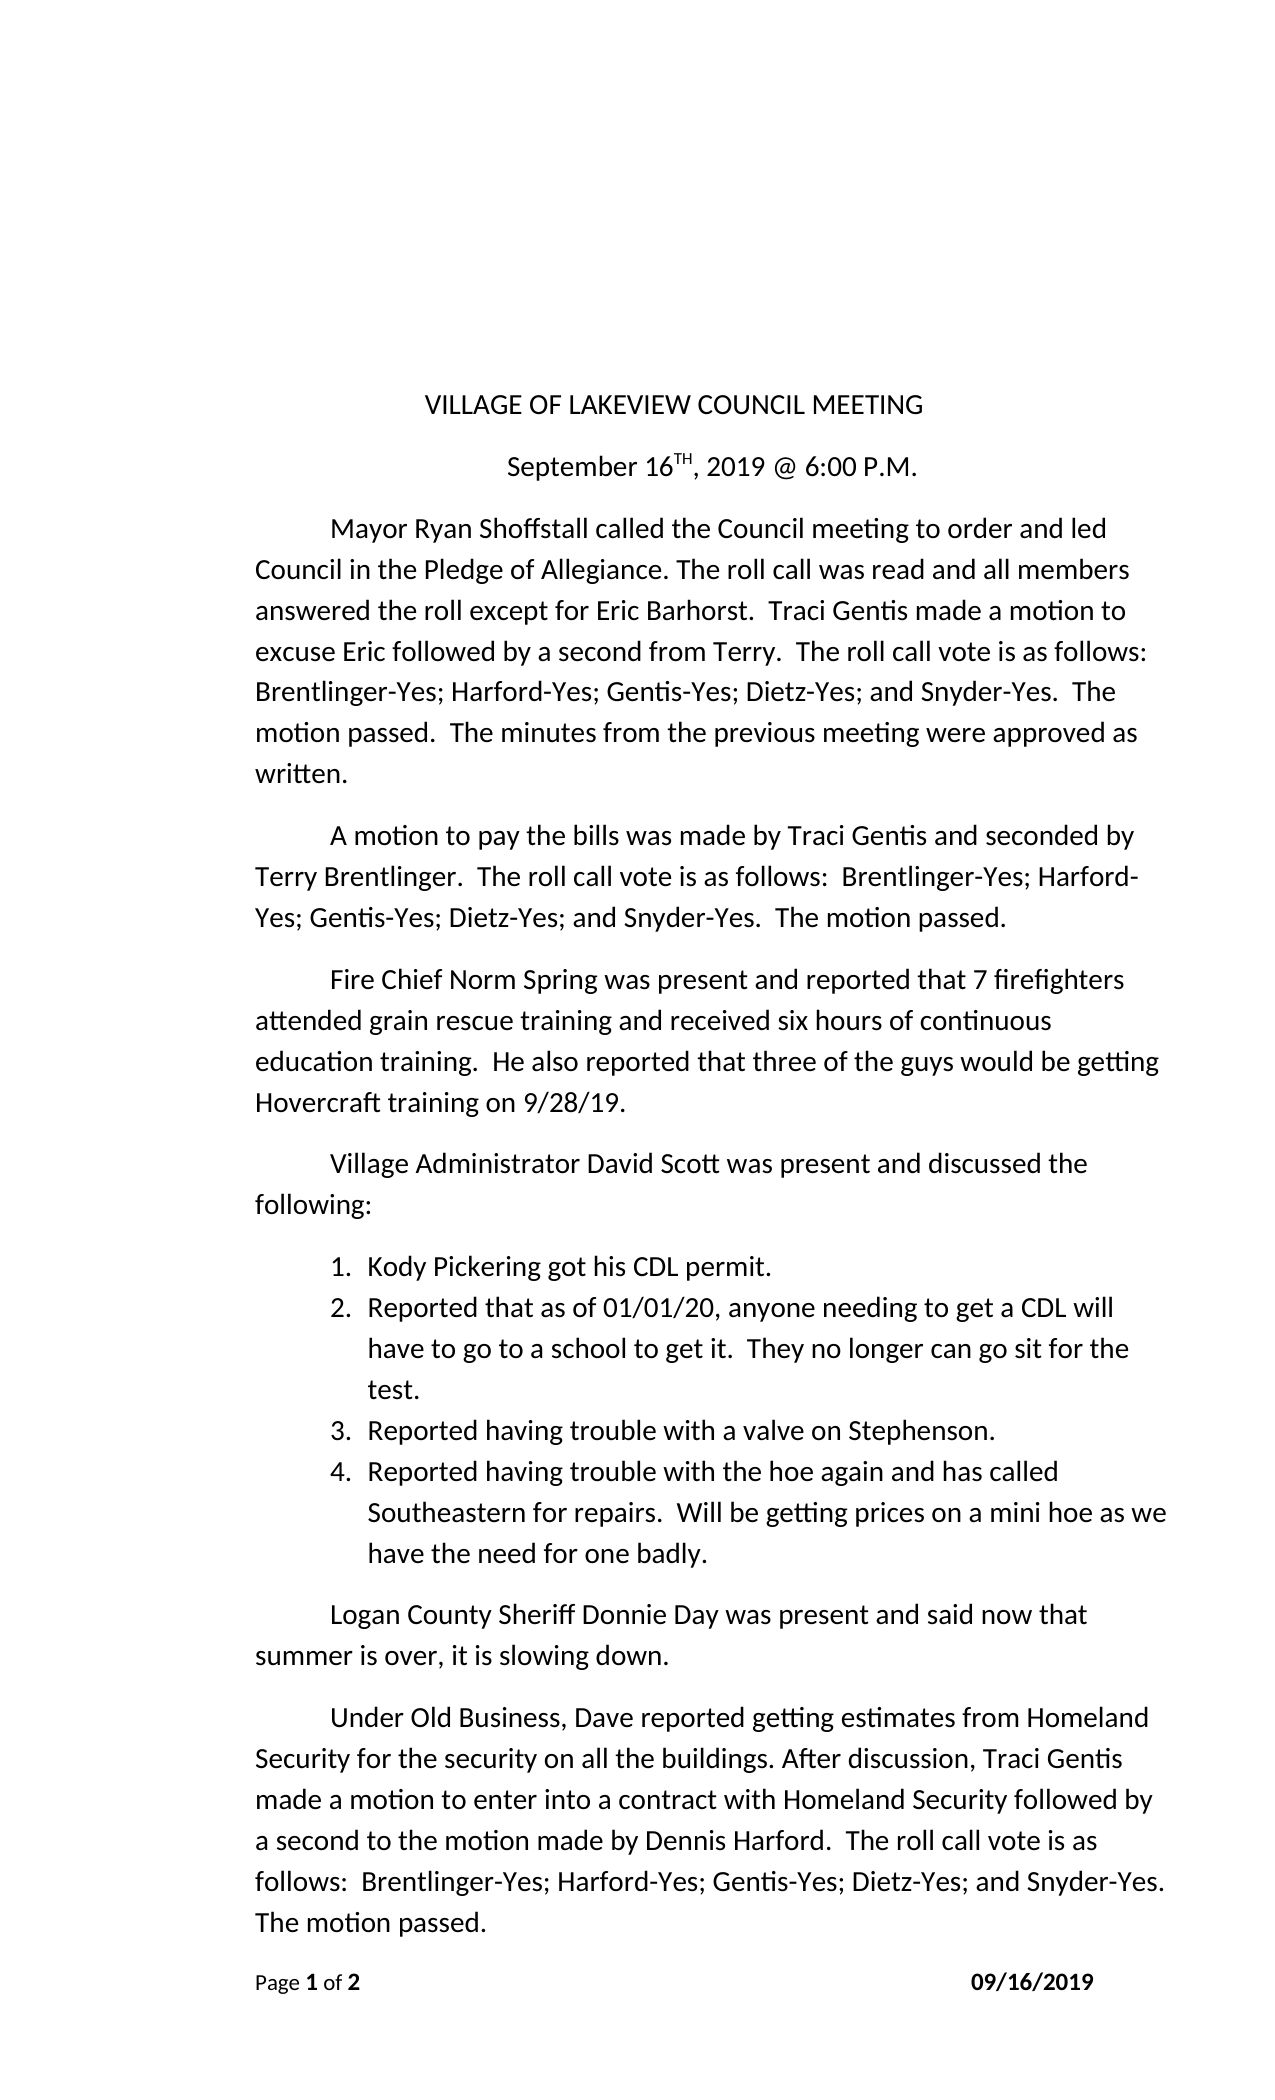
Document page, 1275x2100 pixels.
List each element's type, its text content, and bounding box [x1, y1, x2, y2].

text VILLAGE OF LAKEVIEW COUNCIL MEETING [405, 386, 1170, 422]
text Under Old Business, Dave reported getting estimates from Homeland Security for the security on all the buildings. After discussion, Traci Gentis made a motion to enter into a contract with Homeland Security followed by a second to the motion made by Dennis Harford. The roll call vote is as follows: Brentlinger-Yes; Harford-Yes; Gentis-Yes; Dietz-Yes; and Snyder-Yes. The motion passed. [255, 1699, 1170, 1939]
text Fire Chief Norm Spring was present and reported that 7 firefighters attended grain rescue training and received six hours of continuous education training. He also reported that three of the guys would be getting Hovercraft training on 9/28/19. [255, 961, 1170, 1119]
text September 16TH, 2019 @ 6:00 P.M. [255, 448, 1170, 484]
text Village Administrator David Scott was present and discussed the following: [255, 1145, 1170, 1222]
text Mayor Ryan Shoffstall called the Council meeting to order and led Council in the Pledge of Allegiance. The roll call was read and all members answered the roll except for Eric Barhorst. Traci Gentis made a motion to excuse Eric followed by a second from Terry. The roll call vote is as follows: Brentlinger-Yes; Harford-Yes; Gentis-Yes; Dietz-Yes; and Snyder-Yes. The motion passed. The minutes from the previous meeting were approved as written. [255, 510, 1170, 791]
text Logan County Sheriff Donnie Day was present and said now that summer is over, it is slowing down. [255, 1596, 1170, 1673]
list Reported that as of 01/01/20, anyone needing to get a CDL will have to go to a school to get it. They no longer can go sit for the test. [330, 1289, 1170, 1407]
text A motion to pay the bills was made by Traci Gentis and seconded by Terry Brentlinger. The roll call vote is as follows: Brentlinger-Yes; Harford-Yes; Gentis-Yes; Dietz-Yes; and Snyder-Yes. The motion passed. [255, 817, 1170, 935]
list Reported having trouble with the hoe again and has called Southeastern for repairs. Will be getting prices on a mini hoe as we have the need for one badly. [330, 1453, 1170, 1570]
list Kody Pickering got his CDL permit. [330, 1248, 1170, 1284]
list Reported having trouble with a valve on Stephenson. [330, 1412, 1170, 1447]
